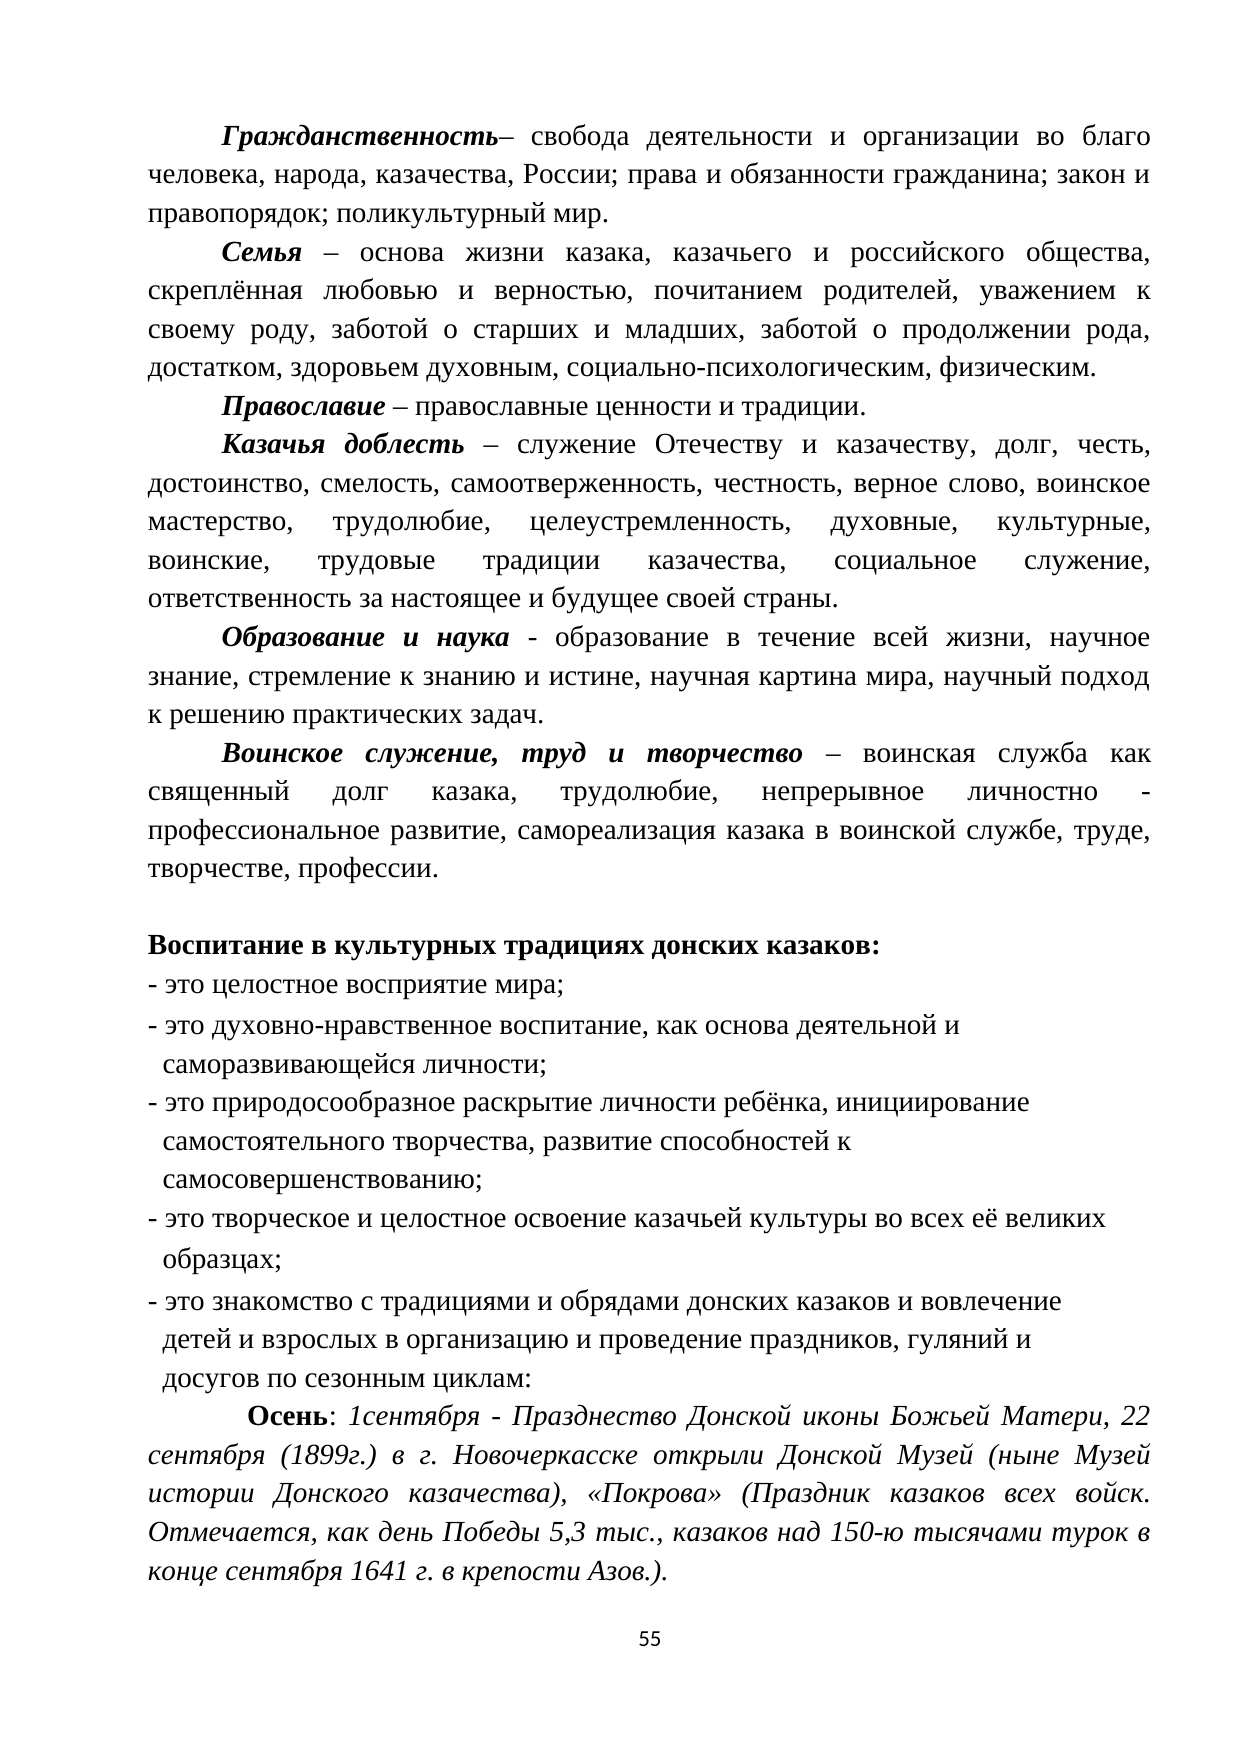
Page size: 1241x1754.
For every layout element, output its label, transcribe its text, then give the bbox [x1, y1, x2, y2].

text Воспитание в культурных традициях донских казаков: [148, 927, 1152, 961]
text Осень: 1сентября - Празднество Донской иконы Божьей Матери, 22 сентября (1899г.) в г. Новочеркасске открыли Донской Музей (ныне Музей истории Донского казачества), «Покрова» (Праздник казаков всех войск. Отмечается, как день Победы 5,3 тыс., казаков над 150-ю тысячами турок в конце сентября 1641 г. в крепости Азов.). [148, 1398, 1152, 1586]
text Гражданственность– свобода деятельности и организации во благо человека, народа, казачества, России; права и обязанности гражданина; закон и правопорядок; поликультурный мир. [148, 118, 1152, 229]
text - это природосообразное раскрытие личности ребёнка, инициирование [148, 1084, 1152, 1118]
text самосовершенствованию; [148, 1162, 1152, 1195]
text досугов по сезонным циклам: [148, 1360, 1152, 1393]
text Воинское служение, труд и творчество – воинская служба как священный долг казака, трудолюбие, непрерывное личностно - профессиональное развитие, самореализация казака в воинской службе, труде, творчестве, профессии. [148, 735, 1152, 884]
text Казачья доблесть – служение Отечеству и казачеству, долг, честь, достоинство, смелость, самоотверженность, честность, верное слово, воинское мастерство, трудолюбие, целеустремленность, духовные, культурные, воинские, трудовые традиции казачества, социальное служение, ответственность за настоящее и будущее своей страны. [148, 426, 1152, 614]
text - это целостное восприятие мира; [148, 966, 1152, 999]
text образцах; [148, 1241, 1152, 1275]
text Семья – основа жизни казака, казачьего и российского общества, скреплённая любовью и верностью, почитанием родителей, уважением к своему роду, заботой о старших и младших, заботой о продолжении рода, достатком, здоровьем духовным, социально-психологическим, физическим. [148, 234, 1152, 383]
text - это знакомство с традициями и обрядами донских казаков и вовлечение [148, 1283, 1152, 1316]
text - это духовно-нравственное воспитание, как основа деятельной и [148, 1007, 1152, 1041]
text саморазвивающейся личности; [148, 1046, 1152, 1079]
text - это творческое и целостное освоение казачьей культуры во всех её великих [148, 1200, 1152, 1234]
text Православие – православные ценности и традиции. [148, 388, 1152, 421]
text Образование и наука - образование в течение всей жизни, научное знание, стремление к знанию и истине, научная картина мира, научный подход к решению практических задач. [148, 619, 1152, 730]
text самостоятельного творчества, развитие способностей к [148, 1123, 1152, 1157]
text детей и взрослых в организацию и проведение праздников, гуляний и [148, 1321, 1152, 1355]
